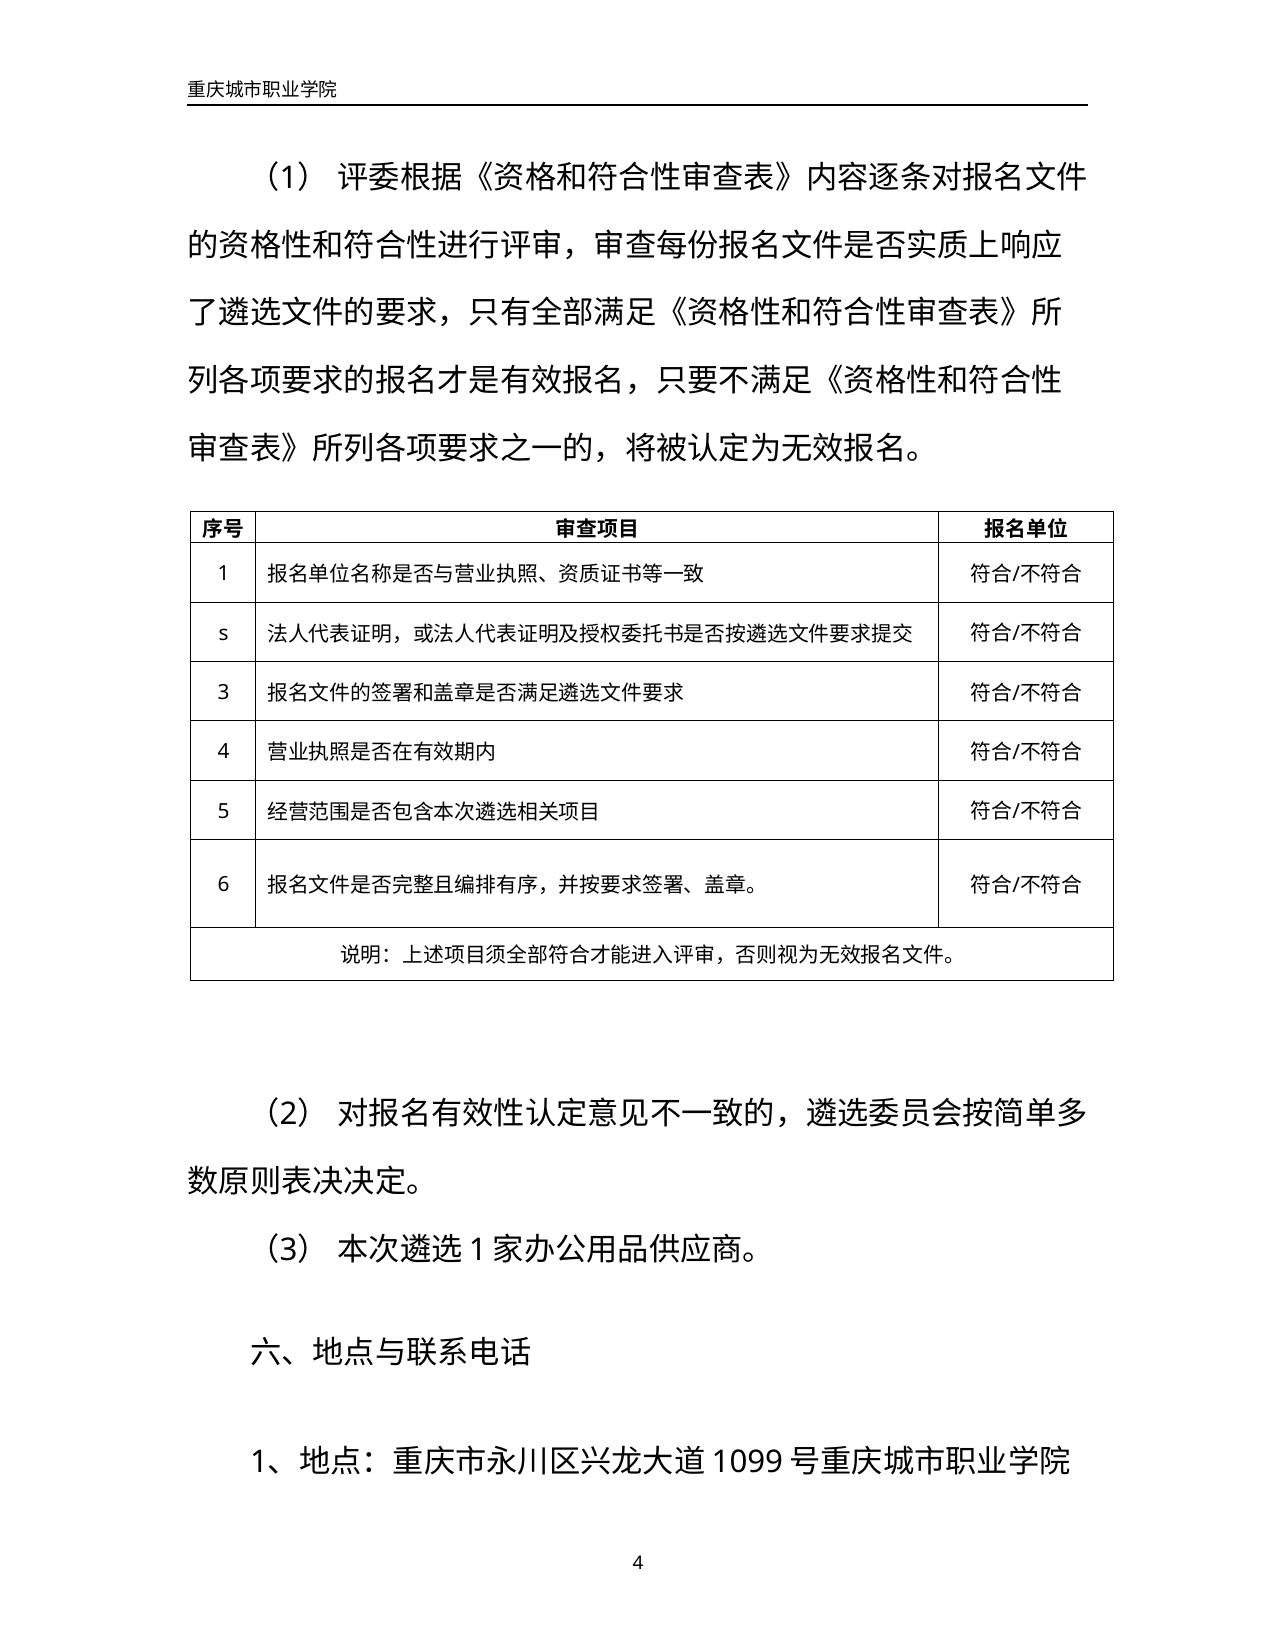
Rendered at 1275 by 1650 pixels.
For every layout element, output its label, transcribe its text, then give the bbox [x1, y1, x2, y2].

table_header 报名单位 [939, 512, 1113, 542]
table_cell s [191, 603, 255, 661]
table_cell 符合/不符合 [939, 543, 1113, 602]
table_cell 报名文件的签署和盖章是否满足遴选文件要求 [256, 662, 938, 720]
table_cell 符合/不符合 [939, 721, 1113, 780]
table_cell 4 [191, 721, 255, 780]
table_cell 1 [191, 543, 255, 602]
table_header 审查项目 [256, 512, 938, 542]
table_cell 营业执照是否在有效期内 [256, 721, 938, 780]
table_cell 经营范围是否包含本次遴选相关项目 [256, 781, 938, 839]
list 对报名有效性认定意见不一致的，遴选委员会按简单多数原则表决决定。 [187, 1088, 1088, 1202]
table_header 序号 [191, 512, 255, 542]
table_cell 报名单位名称是否与营业执照、资质证书等一致 [256, 543, 938, 602]
table_cell 报名文件是否完整且编排有序，并按要求签署、盖章。 [256, 840, 938, 927]
table_cell 符合/不符合 [939, 781, 1113, 839]
table_cell 6 [191, 840, 255, 927]
table_cell 符合/不符合 [939, 840, 1113, 927]
table_cell 符合/不符合 [939, 603, 1113, 661]
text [187, 1431, 1091, 1488]
table_cell 法人代表证明，或法人代表证明及授权委托书是否按遴选文件要求提交 [256, 603, 938, 661]
table_cell 符合/不符合 [939, 662, 1113, 720]
table_cell 说明：上述项目须全部符合才能进入评审，否则视为无效报名文件。 [191, 928, 1113, 980]
text 六、地点与联系电话 [187, 1322, 1088, 1379]
table_cell 5 [191, 781, 255, 839]
list 评委根据《资格和符合性审查表》内容逐条对报名文件的资格性和符合性进行评审，审查每份报名文件是否实质上响应了遴选文件的要求，只有全部满足《资格性和符合性审查表》所列各项要求的报名才是有效报名，只要不满足《资格性和符合性审查表》所列各项要求之一的，将被认定为无效报名。 [187, 152, 1088, 468]
list 本次遴选1家办公用品供应商。 [187, 1224, 1088, 1270]
table_cell 3 [191, 662, 255, 720]
